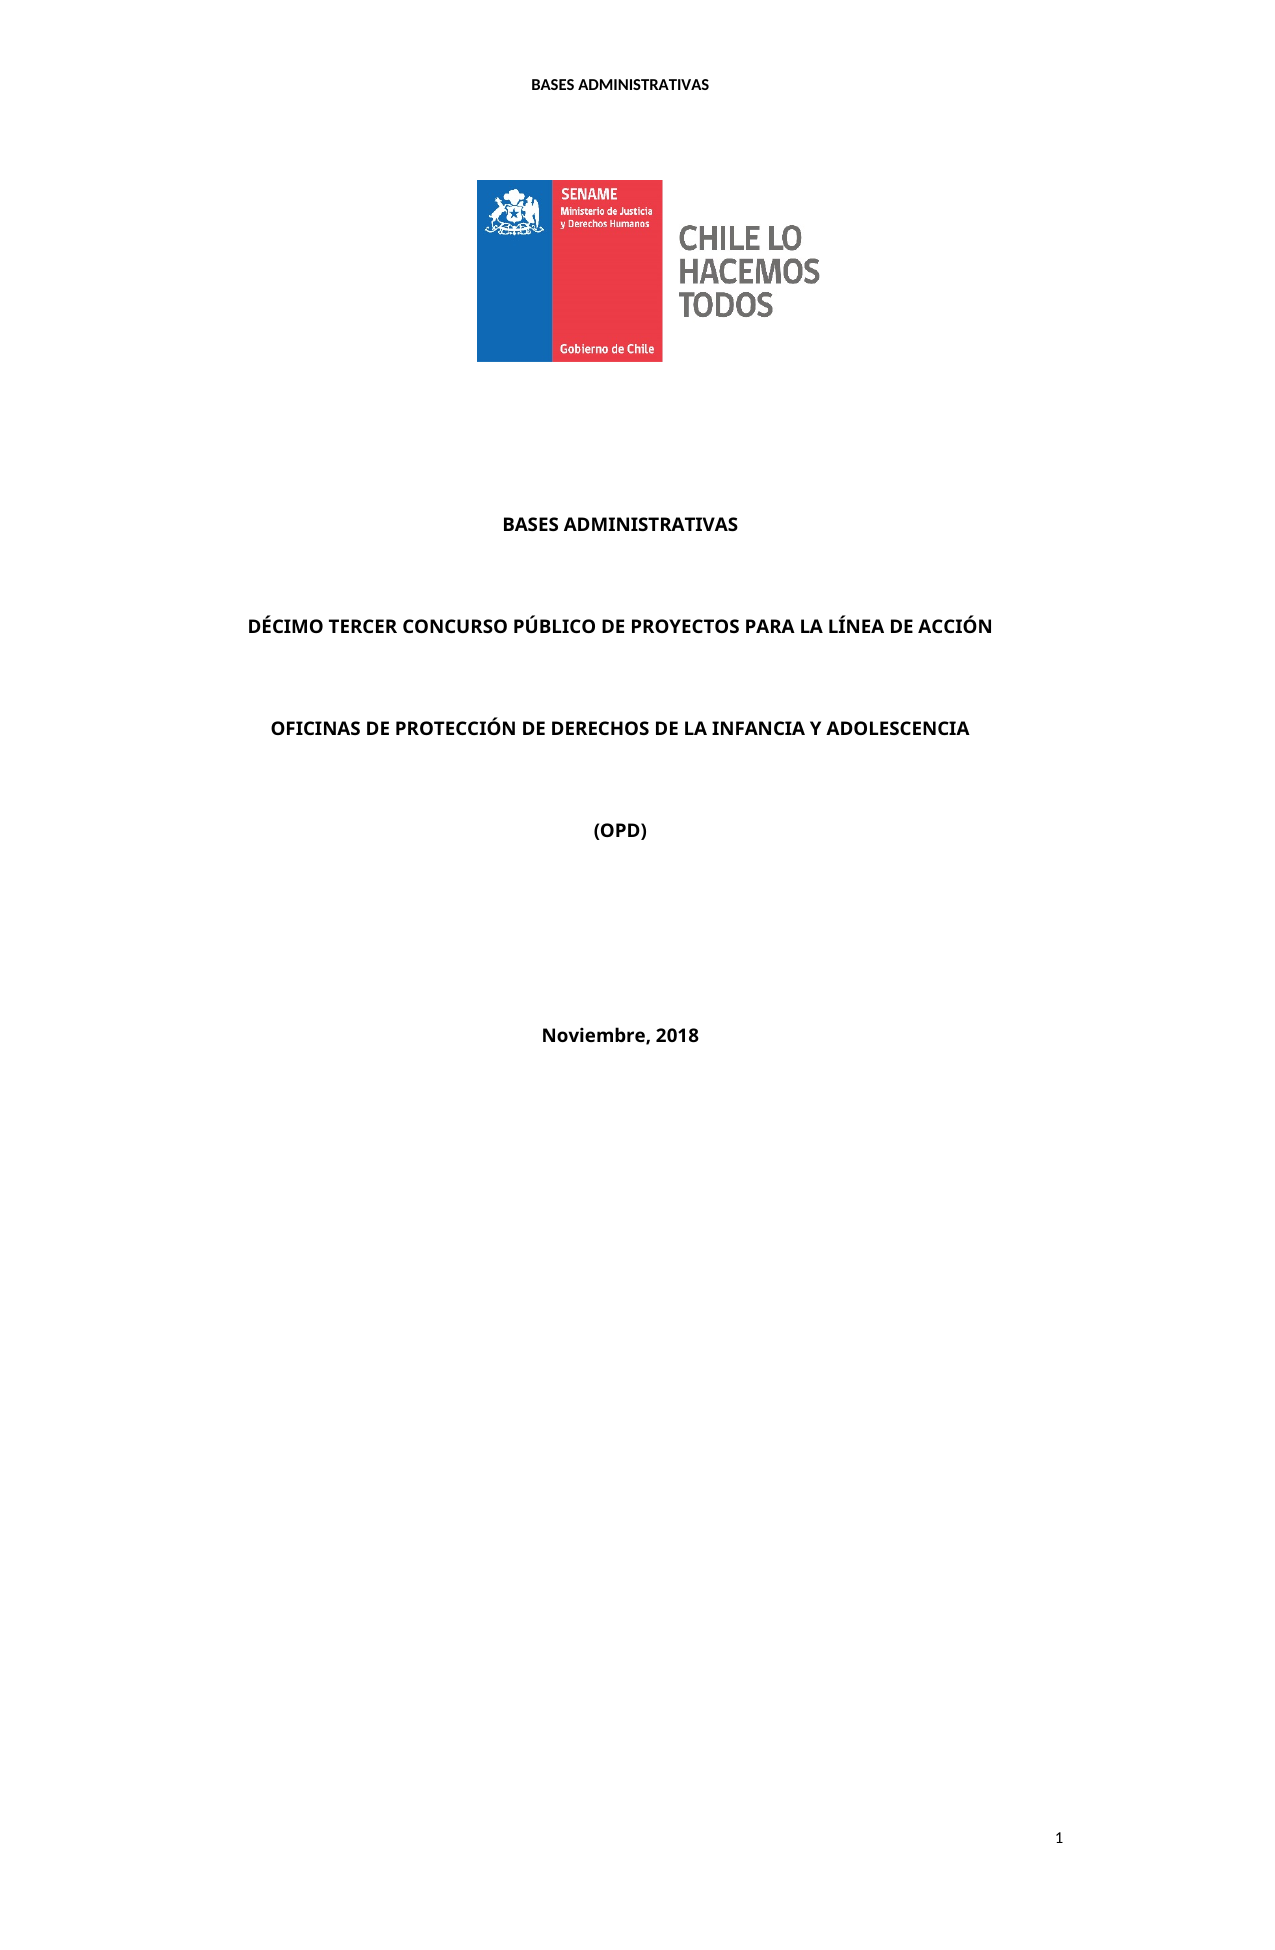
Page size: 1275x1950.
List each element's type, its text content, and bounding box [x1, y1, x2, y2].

picture [477, 180, 820, 362]
text Noviembre, 2018 [177, 1022, 1063, 1047]
text (OPD) [177, 818, 1063, 843]
text BASES ADMINISTRATIVAS [177, 511, 1063, 537]
text DÉCIMO TERCER CONCURSO PÚBLICO DE PROYECTOS PARA LA LÍNEA DE ACCIÓN [177, 613, 1063, 639]
text OFICINAS DE PROTECCIÓN DE DERECHOS DE LA INFANCIA Y ADOLESCENCIA [177, 716, 1063, 741]
